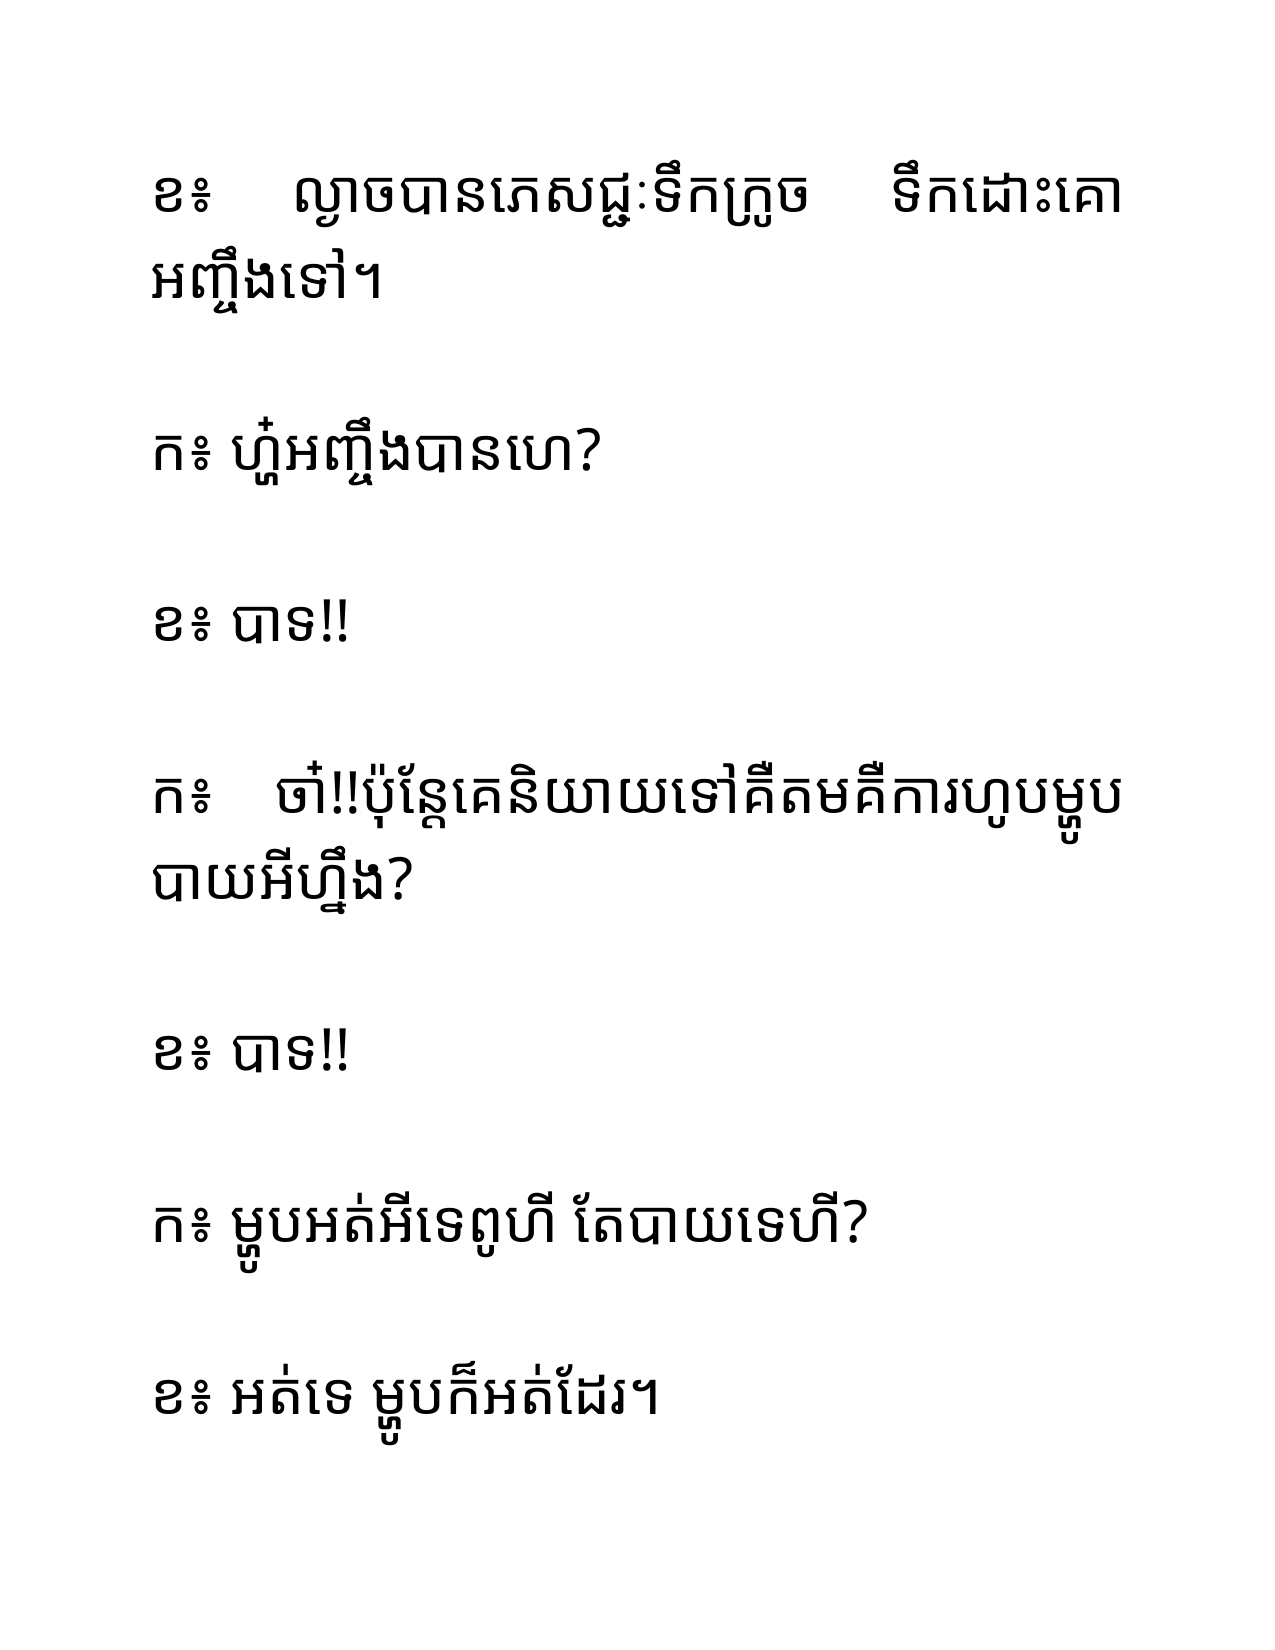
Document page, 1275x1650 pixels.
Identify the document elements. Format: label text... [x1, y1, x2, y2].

text ខ៖ អត់ទេ ម្ហូបក៏អត់ដែរ។ [150, 1352, 1125, 1431]
text ខ៖ ល្ងាចបានភេសជ្ជៈទឹកក្រូច ទឹកដោះគោអញ្ចឹងទៅ។ [150, 150, 1125, 315]
text ក៖ ម្ហូបអត់អីទេពូហី តែបាយទេហី? [150, 1180, 1125, 1259]
text ក៖ ហ្ហ៎អញ្ចឹងបានហេ? [150, 407, 1125, 487]
text ខ៖ បាទ!! [150, 1008, 1125, 1088]
text ក៖ ចា៎!!ប៉ុន្តែគេនិយាយទៅគឺតមគឺការហូបម្ហូបបាយអីហ្នឹង? [150, 751, 1125, 916]
text ខ៖ បាទ!! [150, 579, 1125, 659]
